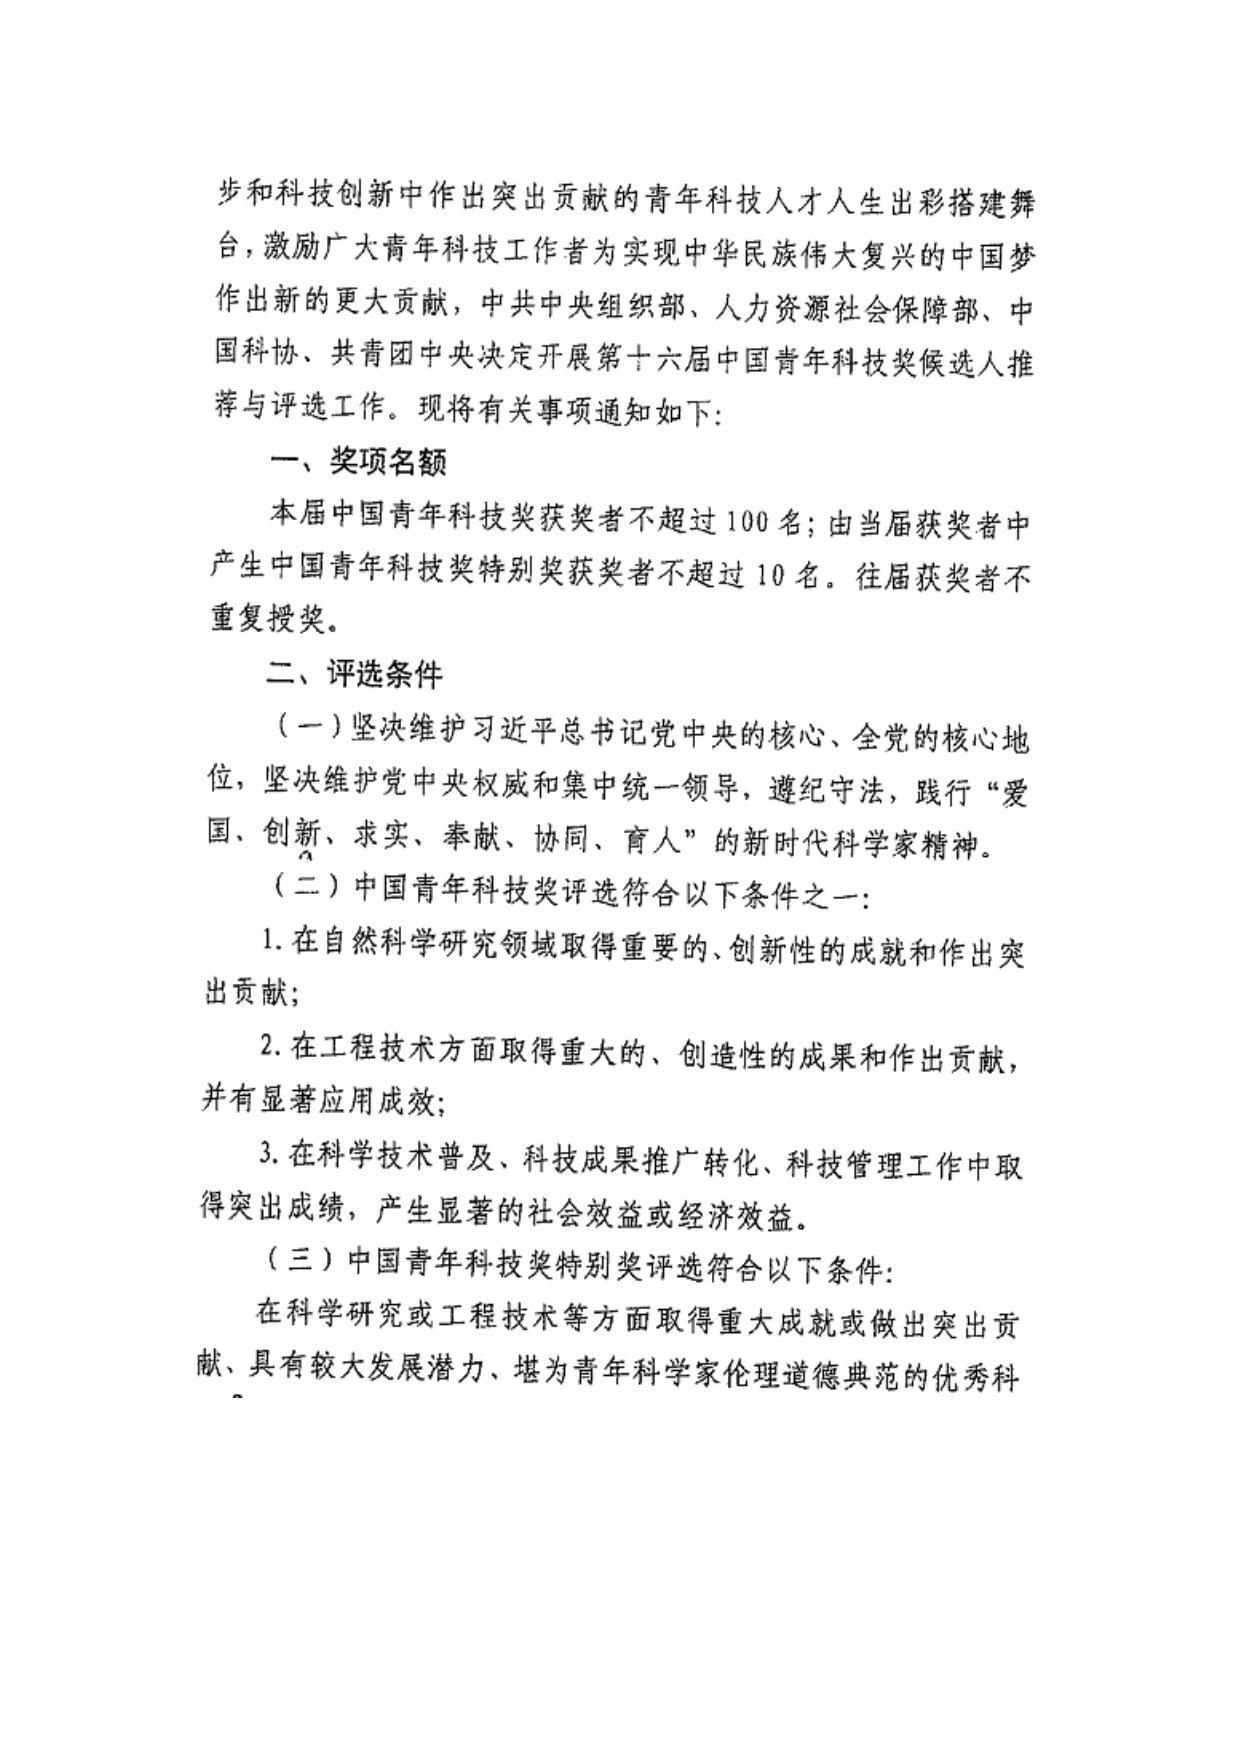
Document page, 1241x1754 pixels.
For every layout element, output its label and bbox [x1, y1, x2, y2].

picture [187, 162, 1039, 1398]
